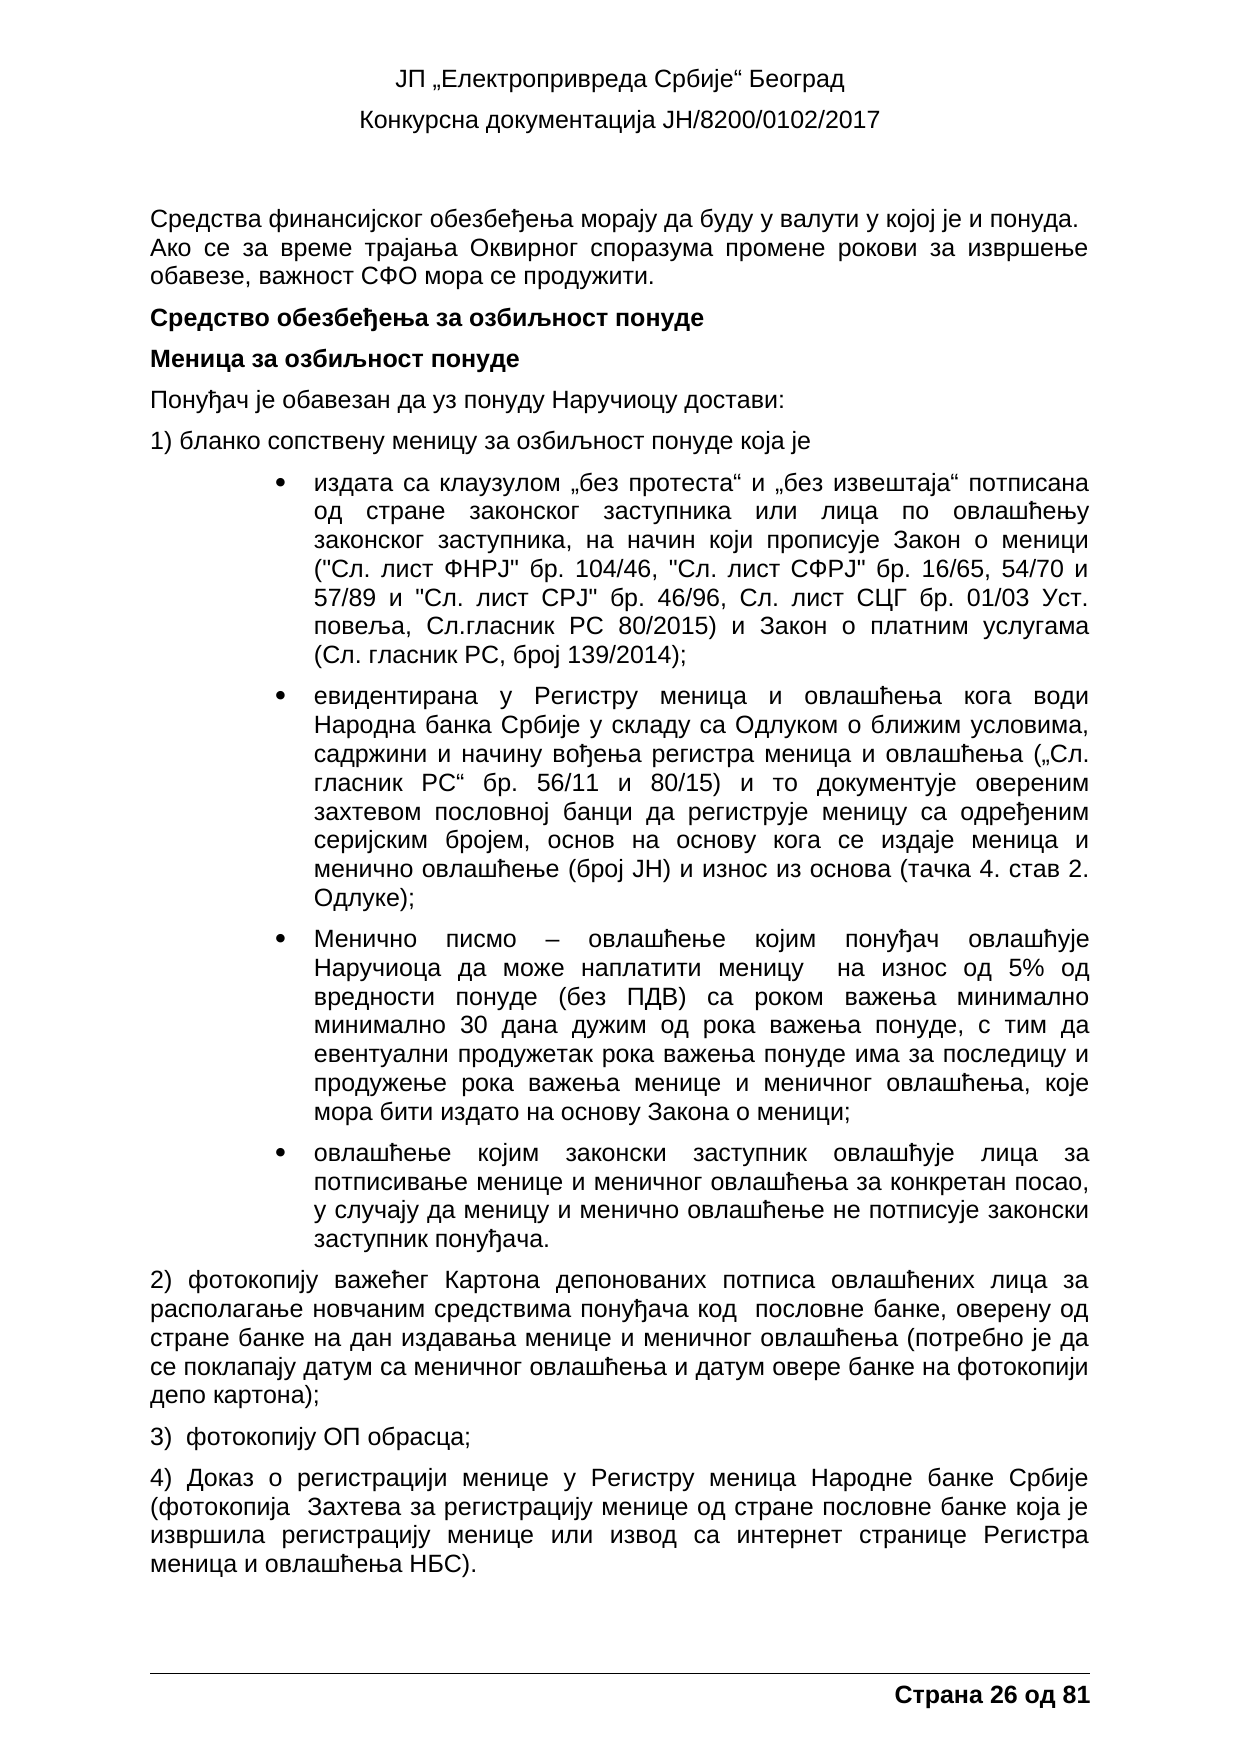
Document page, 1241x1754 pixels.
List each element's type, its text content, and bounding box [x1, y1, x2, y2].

text Понуђач је обавезан да уз понуду Наручиоцу достави: [150, 385, 1090, 414]
text 4) Доказ о регистрацији менице у Регистру меница Народне банке Србије (фотокопија Захтева за регистрацију менице од стране пословне банке која је извршила регистрацију менице или извод са интернет странице Регистра меница и овлашћења НБС). [150, 1463, 1090, 1578]
list Менично писмо – овлашћење којим понуђач овлашћује Наручиоца да може наплатити меницу на износ од 5% од вредности понуде (без ПДВ) са роком важења минимално минимално 30 дана дужим од рока важења понуде, с тим да евентуални продужетак рока важења понуде има за последицу и продужење рока важења менице и меничног овлашћења, које мора бити издато на основу Закона о меници; [276, 924, 1090, 1125]
text Средство обезбеђења за озбиљност понуде [150, 302, 1090, 331]
list овлашћење којим законски заступник овлашћује лица за потписивање менице и меничног овлашћења за конкретан посао, у случају да меницу и менично овлашћење не потписује законски заступник понуђача. [276, 1138, 1090, 1253]
text Средства финансијског обезбеђења морају да буду у валути у којој је и понуда. [150, 204, 1090, 232]
text Меница за озбиљност понуде [150, 344, 1090, 372]
text Ако се за време трајања Оквирног споразума промене рокови за извршење обавезе, важност СФО мора се продужити. [150, 232, 1090, 290]
list издата са клаузулом „без протеста“ и „без извештаја“ потписана од стране законског заступника или лица по овлашћењу законског заступника, на начин који прописује Закон о меници ("Сл. лист ФНРЈ" бр. 104/46, "Сл. лист СФРЈ" бр. 16/65, 54/70 и 57/89 и "Сл. лист СРЈ" бр. 46/96, Сл. лист СЦГ бр. 01/03 Уст. повеља, Сл.гласник РС 80/2015) и Закон о платним услугама (Сл. гласник РС, број 139/2014); [276, 467, 1090, 669]
text 3) фотокопију ОП обрасца; [150, 1422, 1090, 1450]
text 1) бланко сопствену меницу за озбиљност понуде која је [150, 426, 1090, 455]
text 2) фотокопију важећег Картона депонованих потписа овлашћених лица за располагање новчаним средствима понуђача код пословне банке, оверену од стране банке на дан издавања менице и меничног овлашћења (потребно је да се поклапају датум са меничног овлашћења и датум овере банке на фотокопији депо картона); [150, 1265, 1090, 1409]
list евидентирана у Регистру меница и овлашћења кога води Народна банка Србије у складу са Одлуком о ближим условима, садржини и начину вођења регистра меница и овлашћења („Сл. гласник РС“ бр. 56/11 и 80/15) и то документује овереним захтевом пословној банци да региструје меницу са одређеним серијским бројем, основ на основу кога се издаје меница и менично овлашћење (број ЈН) и износ из основа (тачка 4. став 2. Одлуке); [276, 681, 1090, 911]
